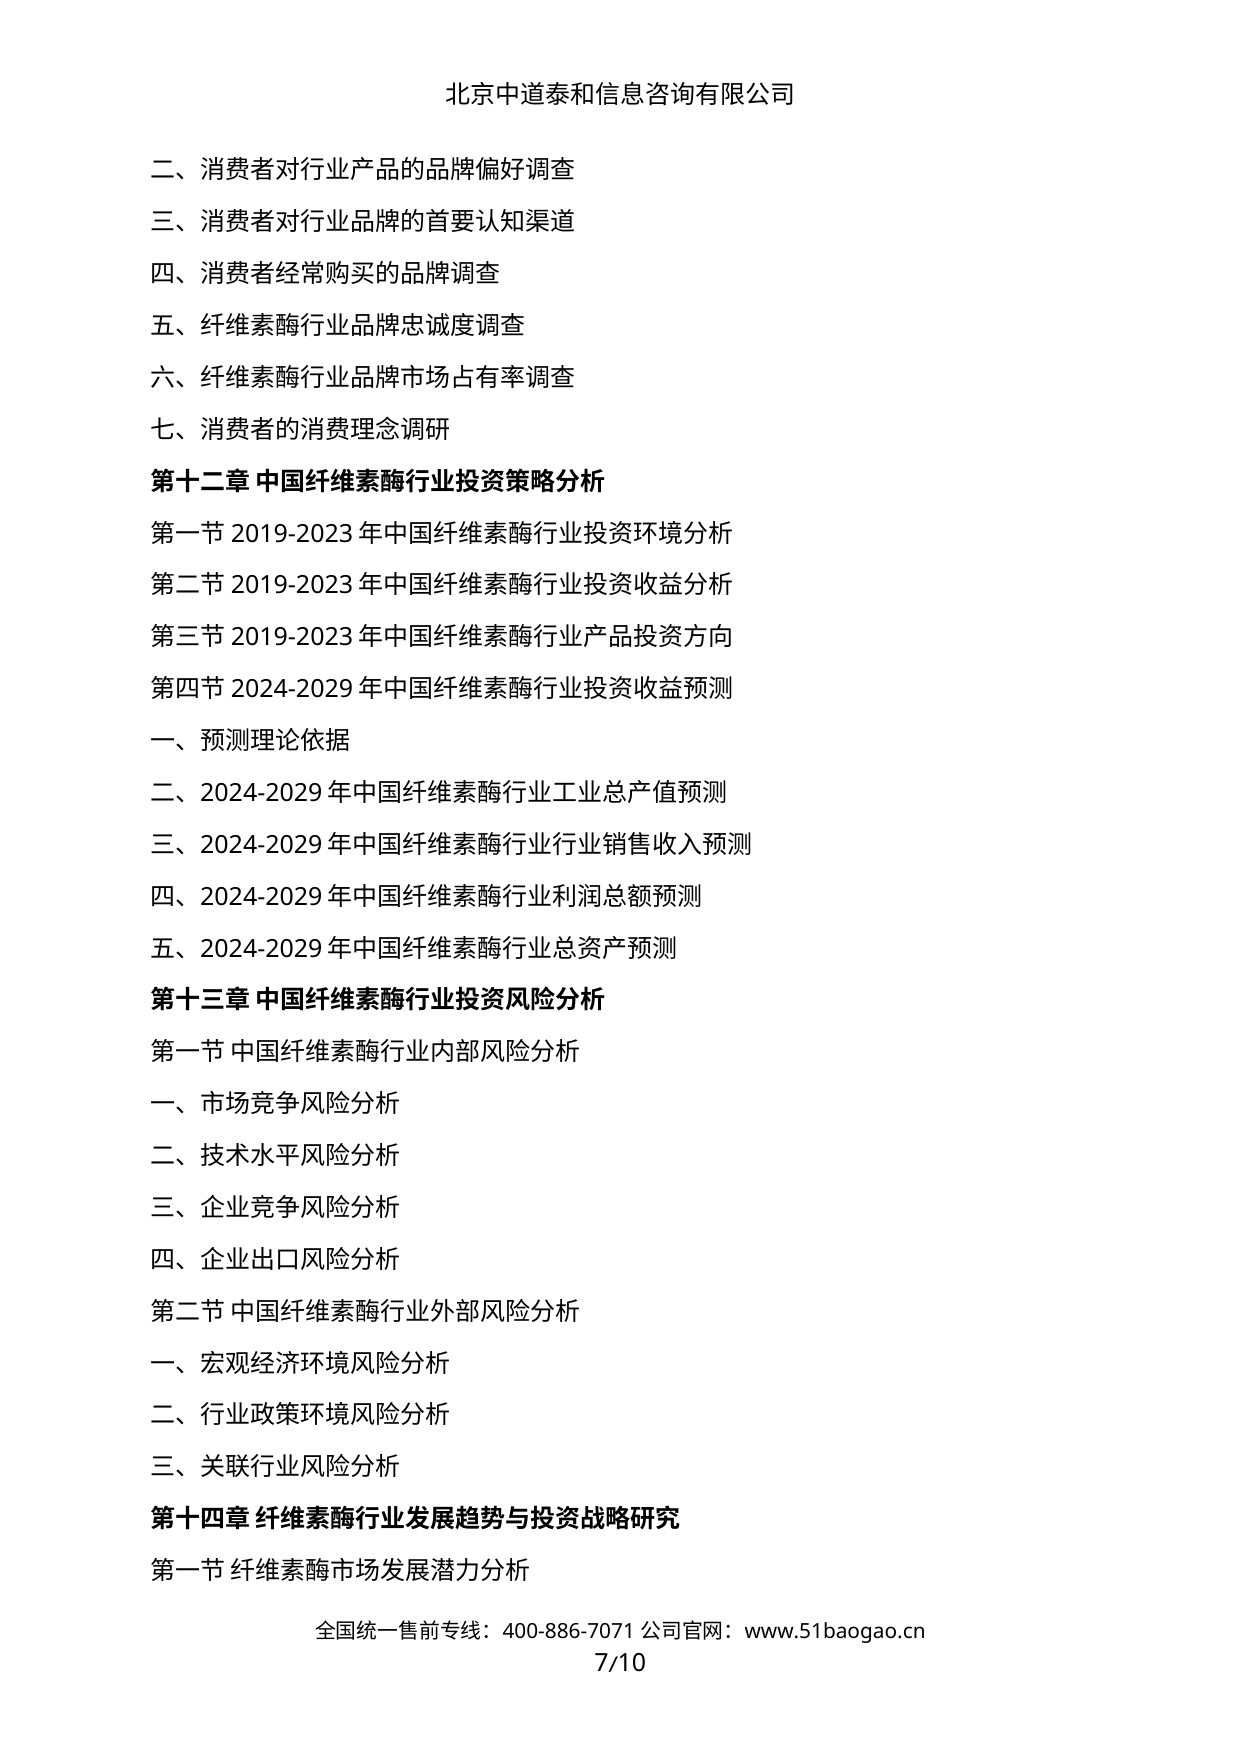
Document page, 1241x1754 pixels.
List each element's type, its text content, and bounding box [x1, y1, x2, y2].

text 一、预测理论依据 [150, 721, 1090, 757]
text 第三节 2019-2023年中国纤维素酶行业产品投资方向 [150, 617, 1090, 653]
text 三、企业竞争风险分析 [150, 1187, 1090, 1224]
text 第一节 2019-2023年中国纤维素酶行业投资环境分析 [150, 513, 1090, 549]
text 六、纤维素酶行业品牌市场占有率调查 [150, 357, 1090, 394]
text 第十三章 中国纤维素酶行业投资风险分析 [150, 980, 1090, 1016]
text 二、消费者对行业产品的品牌偏好调查 [150, 150, 1090, 186]
text 三、消费者对行业品牌的首要认知渠道 [150, 202, 1090, 238]
text 一、宏观经济环境风险分析 [150, 1343, 1090, 1379]
text 三、2024-2029年中国纤维素酶行业行业销售收入预测 [150, 824, 1090, 861]
text 第十二章 中国纤维素酶行业投资策略分析 [150, 461, 1090, 497]
text 第一节 中国纤维素酶行业内部风险分析 [150, 1032, 1090, 1068]
text 四、企业出口风险分析 [150, 1239, 1090, 1276]
text 四、2024-2029年中国纤维素酶行业利润总额预测 [150, 876, 1090, 912]
text 一、市场竞争风险分析 [150, 1084, 1090, 1120]
text 第二节 2019-2023年中国纤维素酶行业投资收益分析 [150, 565, 1090, 601]
text 第十四章 纤维素酶行业发展趋势与投资战略研究 [150, 1499, 1090, 1535]
text 三、关联行业风险分析 [150, 1447, 1090, 1483]
text 七、消费者的消费理念调研 [150, 409, 1090, 446]
text 五、2024-2029年中国纤维素酶行业总资产预测 [150, 928, 1090, 964]
text 二、行业政策环境风险分析 [150, 1395, 1090, 1431]
text 第一节 纤维素酶市场发展潜力分析 [150, 1551, 1090, 1587]
text 二、技术水平风险分析 [150, 1136, 1090, 1172]
text 四、消费者经常购买的品牌调查 [150, 254, 1090, 290]
text 五、纤维素酶行业品牌忠诚度调查 [150, 306, 1090, 342]
text 第二节 中国纤维素酶行业外部风险分析 [150, 1291, 1090, 1327]
text 二、2024-2029年中国纤维素酶行业工业总产值预测 [150, 772, 1090, 809]
text 第四节 2024-2029年中国纤维素酶行业投资收益预测 [150, 669, 1090, 705]
